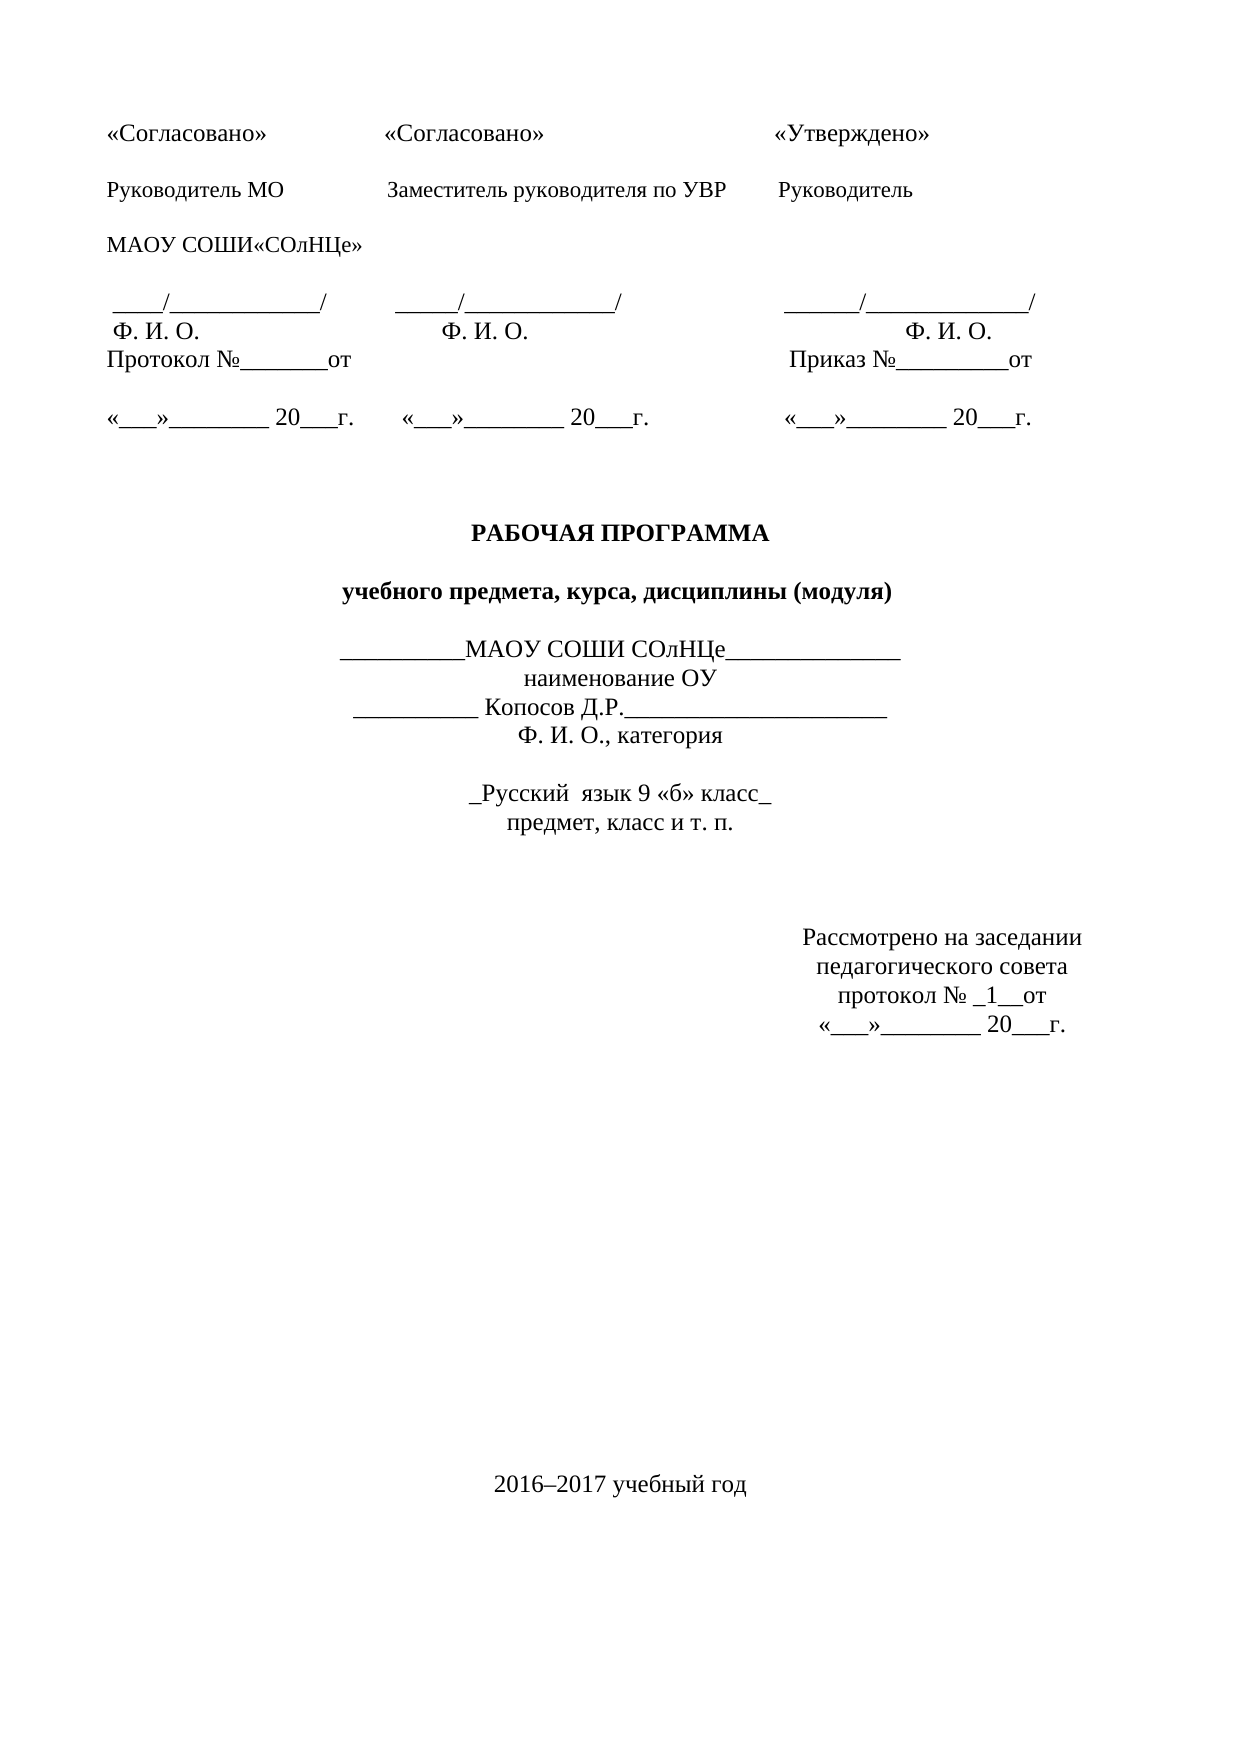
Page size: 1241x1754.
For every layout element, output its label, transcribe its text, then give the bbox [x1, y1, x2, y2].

text предмет, класс и т. п. [106, 807, 1134, 835]
text __________МАОУ СОШИ СОлНЦе______________ [106, 634, 1134, 663]
text «___»________ 20___г. [106, 1009, 1134, 1037]
text протокол № _1__от [106, 980, 1134, 1009]
text ____/____________/ _____/____________/ ______/_____________/ [106, 287, 1134, 316]
text Рассмотрено на заседании [106, 922, 1134, 951]
text Руководитель МО Заместитель руководителя по УВР Руководитель [106, 176, 1134, 202]
text учебного предмета, курса, дисциплины (модуля) [106, 576, 1134, 605]
text _Русский язык 9 «б» класс_ [106, 778, 1134, 807]
text педагогического совета [106, 951, 1134, 980]
text МАОУ СОШИ«СОлНЦе» [106, 232, 1134, 258]
text РАБОЧАЯ ПРОГРАММА [106, 518, 1134, 547]
text Ф. И. О. Ф. И. О. Ф. И. О. [106, 316, 1134, 344]
text наименование ОУ [106, 663, 1134, 692]
text «___»________ 20___г. «___»________ 20___г. «___»________ 20___г. [106, 402, 1134, 431]
text __________ Копосов Д.Р._____________________ [106, 692, 1134, 720]
text Ф. И. О., категория [106, 720, 1134, 749]
text 2016–2017 учебный год [106, 1469, 1134, 1497]
text «Согласовано» «Согласовано» «Утверждено» [106, 118, 1134, 147]
text Протокол №_______от Приказ №_________от [106, 344, 1134, 373]
